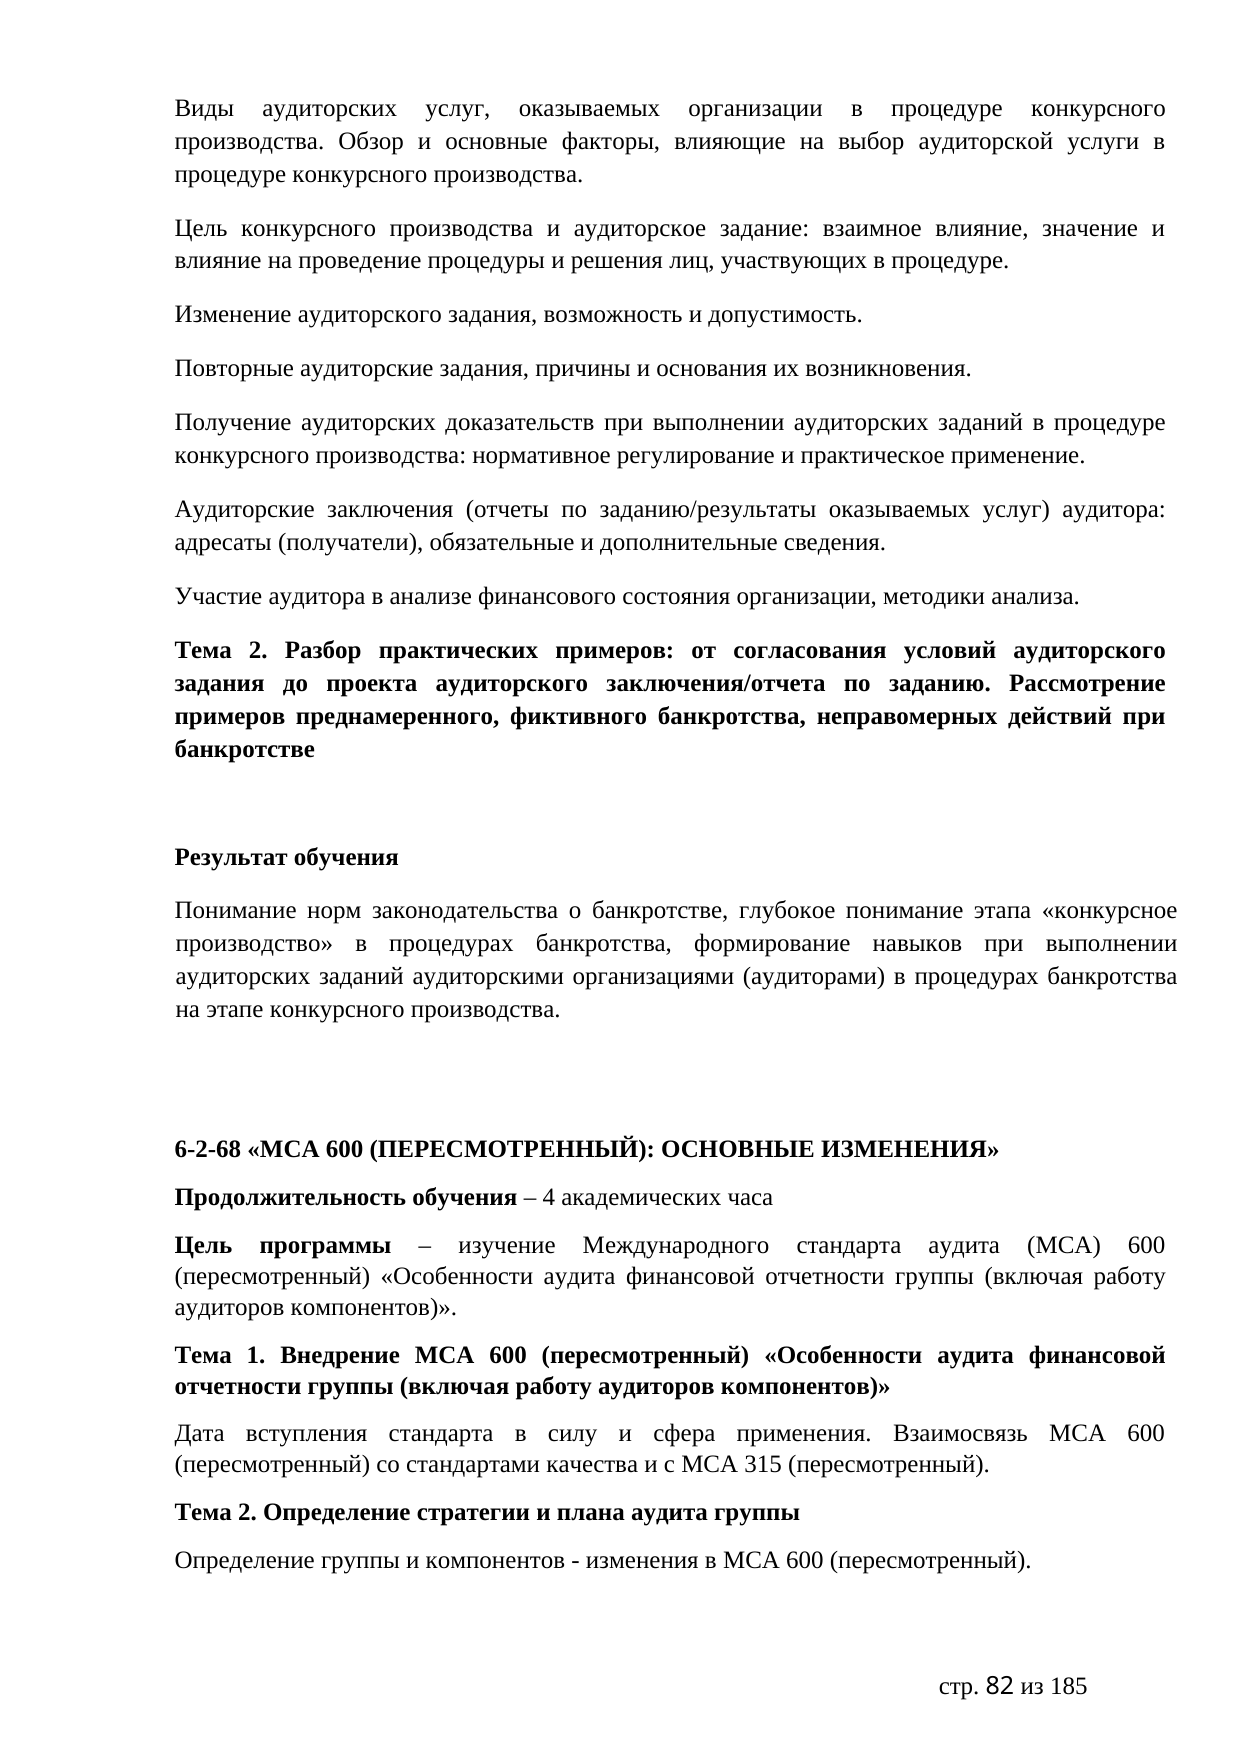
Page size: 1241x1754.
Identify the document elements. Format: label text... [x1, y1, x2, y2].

text Тема 2. Определение стратегии и плана аудита группы [174, 1497, 1166, 1526]
text Повторные аудиторские задания, причины и основания их возникновения. [174, 353, 1166, 382]
text Определение группы и компонентов - изменения в МСА 600 (пересмотренный). [174, 1545, 1166, 1574]
text Тема 2. Разбор практических примеров: от согласования условий аудиторского задания до проекта аудиторского заключения/отчета по заданию. Рассмотрение примеров преднамеренного, фиктивного банкротства, неправомерных действий при банкротстве [174, 635, 1166, 763]
text 6-2-68 «МСА 600 (ПЕРЕСМОТРЕННЫЙ): ОСНОВНЫЕ ИЗМЕНЕНИЯ» [174, 1134, 1166, 1163]
text Цель программы – изучение Международного стандарта аудита (МСА) 600 (пересмотренный) «Особенности аудита финансовой отчетности группы (включая работу аудиторов компонентов)». [174, 1230, 1166, 1321]
text Участие аудитора в анализе финансового состояния организации, методики анализа. [174, 581, 1166, 610]
text Тема 1. Внедрение МСА 600 (пересмотренный) «Особенности аудита финансовой отчетности группы (включая работу аудиторов компонентов)» [174, 1340, 1166, 1399]
text Понимание норм законодательства о банкротстве, глубокое понимание этапа «конкурсное производство» в процедурах банкротства, формирование навыков при выполнении аудиторских заданий аудиторскими организациями (аудиторами) в процедурах банкротства на этапе конкурсного производства. [174, 895, 1178, 1023]
text Результат обучения [174, 842, 1178, 870]
text Аудиторские заключения (отчеты по заданию/результаты оказываемых услуг) аудитора: адресаты (получатели), обязательные и дополнительные сведения. [174, 494, 1166, 556]
text Продолжительность обучения – 4 академических часа [174, 1182, 1166, 1211]
text Виды аудиторских услуг, оказываемых организации в процедуре конкурсного производства. Обзор и основные факторы, влияющие на выбор аудиторской услуги в процедуре конкурсного производства. [174, 93, 1166, 187]
text Цель конкурсного производства и аудиторское задание: взаимное влияние, значение и влияние на проведение процедуры и решения лиц, участвующих в процедуре. [174, 213, 1166, 274]
text Изменение аудиторского задания, возможность и допустимость. [174, 299, 1166, 328]
text Получение аудиторских доказательств при выполнении аудиторских заданий в процедуре конкурсного производства: нормативное регулирование и практическое применение. [174, 407, 1166, 469]
text Дата вступления стандарта в силу и сфера применения. Взаимосвязь МСА 600 (пересмотренный) со стандартами качества и с МСА 315 (пересмотренный). [174, 1418, 1166, 1478]
